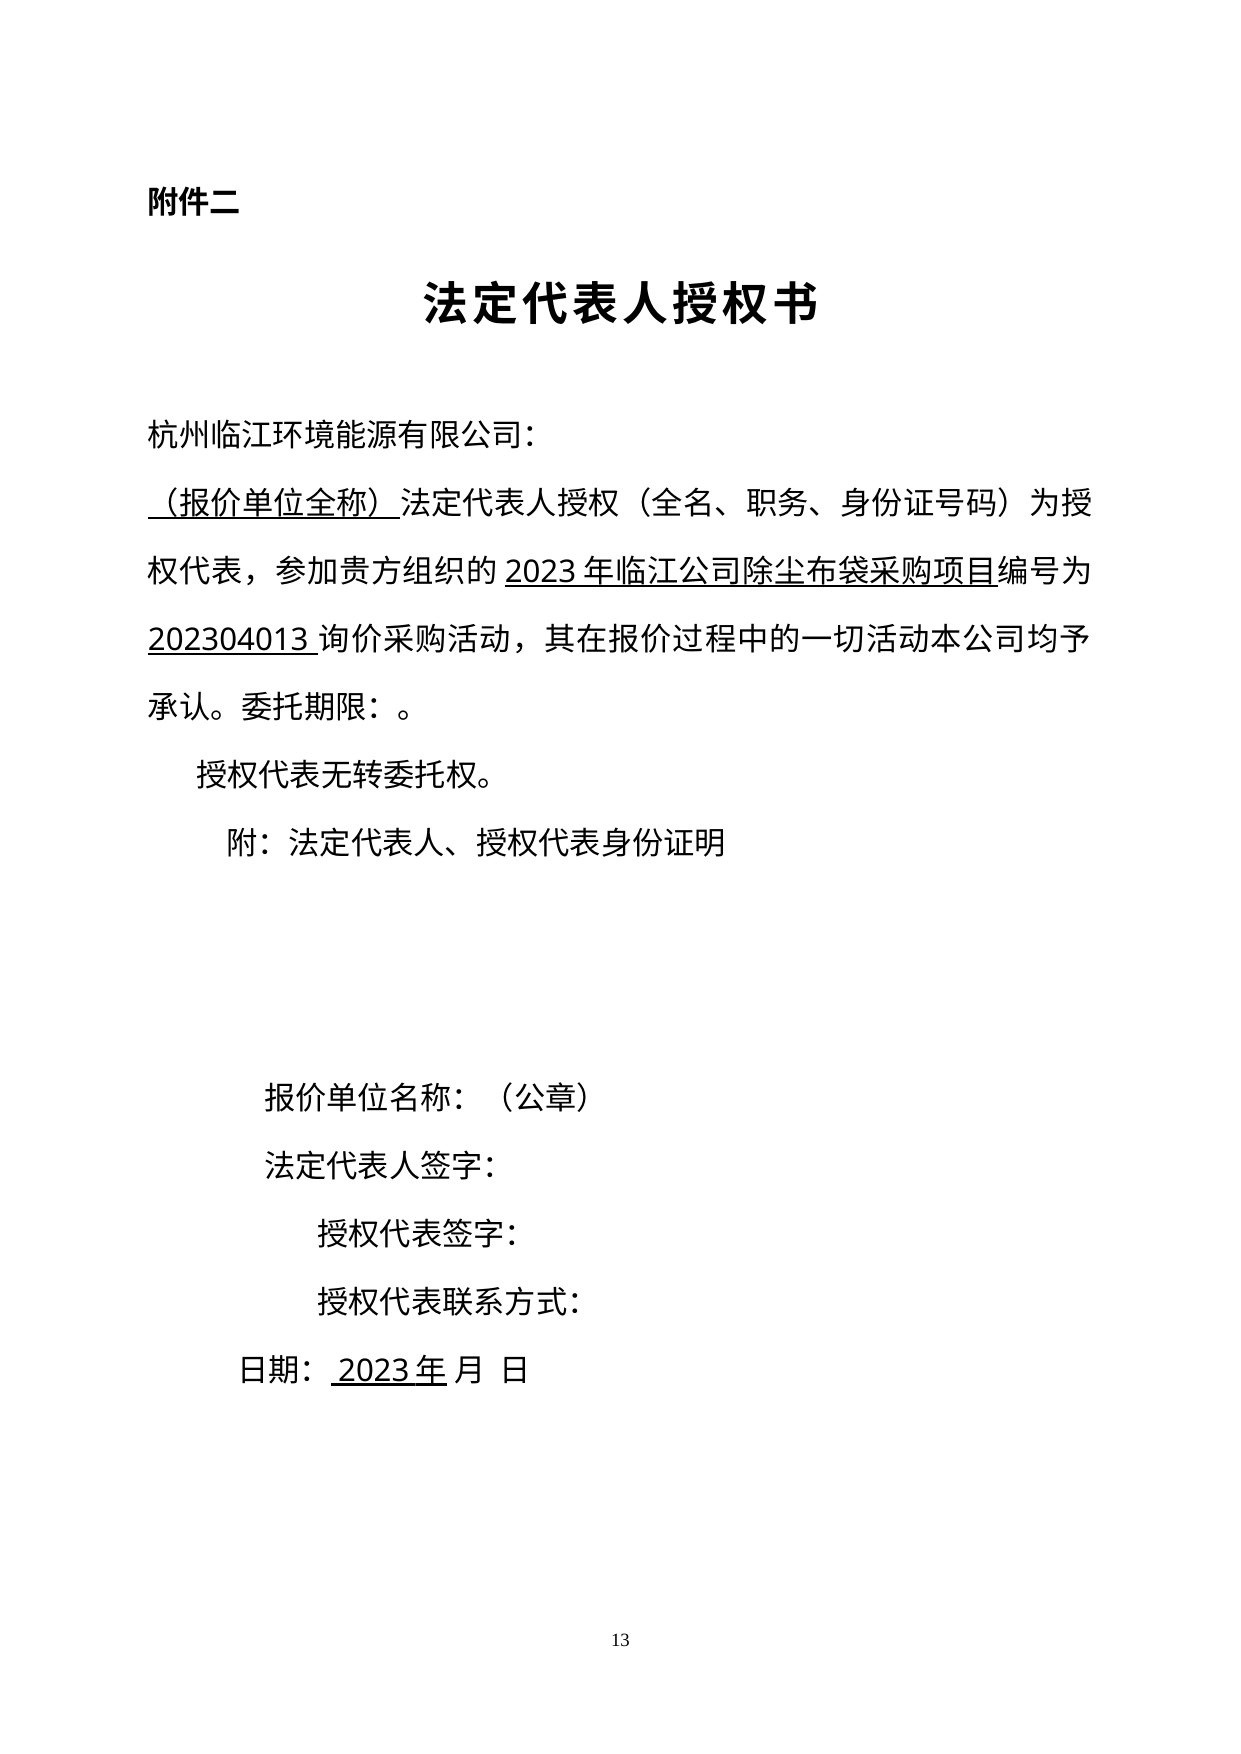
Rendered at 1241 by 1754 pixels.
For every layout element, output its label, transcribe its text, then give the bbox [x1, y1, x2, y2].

text 报价单位名称：（公章） [204, 1073, 1092, 1118]
text 日期： 2023年 月 日 [148, 1345, 1042, 1390]
text 杭州临江环境能源有限公司： [148, 411, 1092, 456]
text 授权代表无转委托权。 [148, 750, 1092, 795]
text 附：法定代表人、授权代表身份证明 [148, 818, 1092, 863]
text 法定代表人签字： [204, 1141, 1092, 1186]
text 附件二 [148, 177, 1092, 222]
text 法定代表人授权书 [148, 268, 1092, 334]
text 授权代表签字： [204, 1209, 1092, 1254]
text （报价单位全称）法定代表人授权（全名、职务、身份证号码）为授权代表，参加贵方组织的2023年临江公司除尘布袋采购项目编号为 202304013 询价采购活动，其在报价过程中的一切活动本公司均予承认。委托期限：。 [148, 478, 1092, 727]
text 授权代表联系方式： [204, 1277, 1092, 1322]
